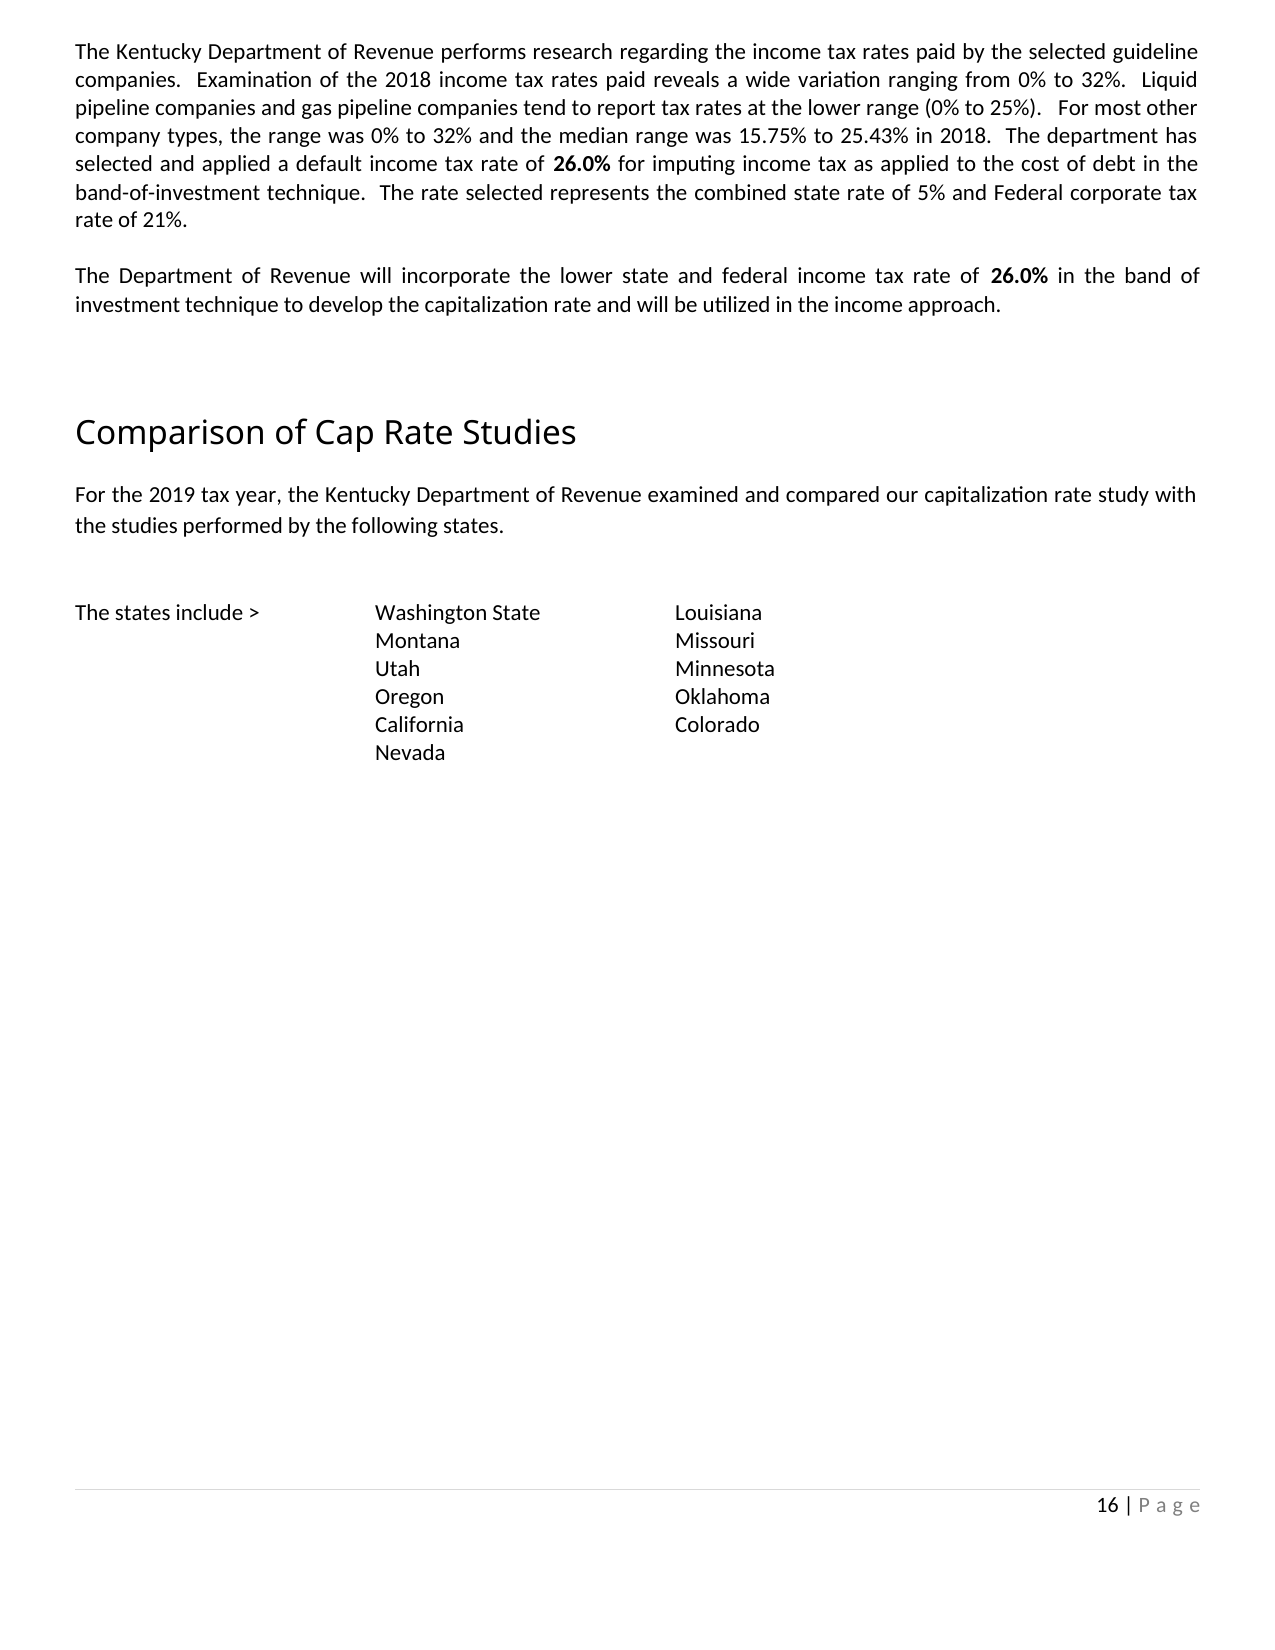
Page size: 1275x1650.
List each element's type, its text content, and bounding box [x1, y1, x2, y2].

text Comparison of Cap Rate Studies [75, 408, 1200, 454]
text Montana Missouri [75, 626, 1200, 654]
text Utah Minnesota [75, 654, 1200, 682]
text For the 2019 tax year, the Kentucky Department of Revenue examined and compared our capitalization rate study with the studies performed by the following states. [75, 481, 1200, 539]
text The Department of Revenue will incorporate the lower state and federal income tax rate of 26.0% in the band of investment technique to develop the capitalization rate and will be utilized in the income approach. [75, 262, 1200, 318]
text California Colorado [75, 710, 1200, 738]
text Oregon Oklahoma [75, 682, 1200, 710]
text Nevada [75, 738, 1200, 766]
text The states include > Washington State Louisiana [75, 598, 1200, 626]
text The Kentucky Department of Revenue performs research regarding the income tax rates paid by the selected guideline companies. Examination of the 2018 income tax rates paid reveals a wide variation ranging from 0% to 32%. Liquid pipeline companies and gas pipeline companies tend to report tax rates at the lower range (0% to 25%). For most other company types, the range was 0% to 32% and the median range was 15.75% to 25.43% in 2018. The department has selected and applied a default income tax rate of 26.0% for imputing income tax as applied to the cost of debt in the band-of-investment technique. The rate selected represents the combined state rate of 5% and Federal corporate tax rate of 21%. [75, 37, 1200, 234]
